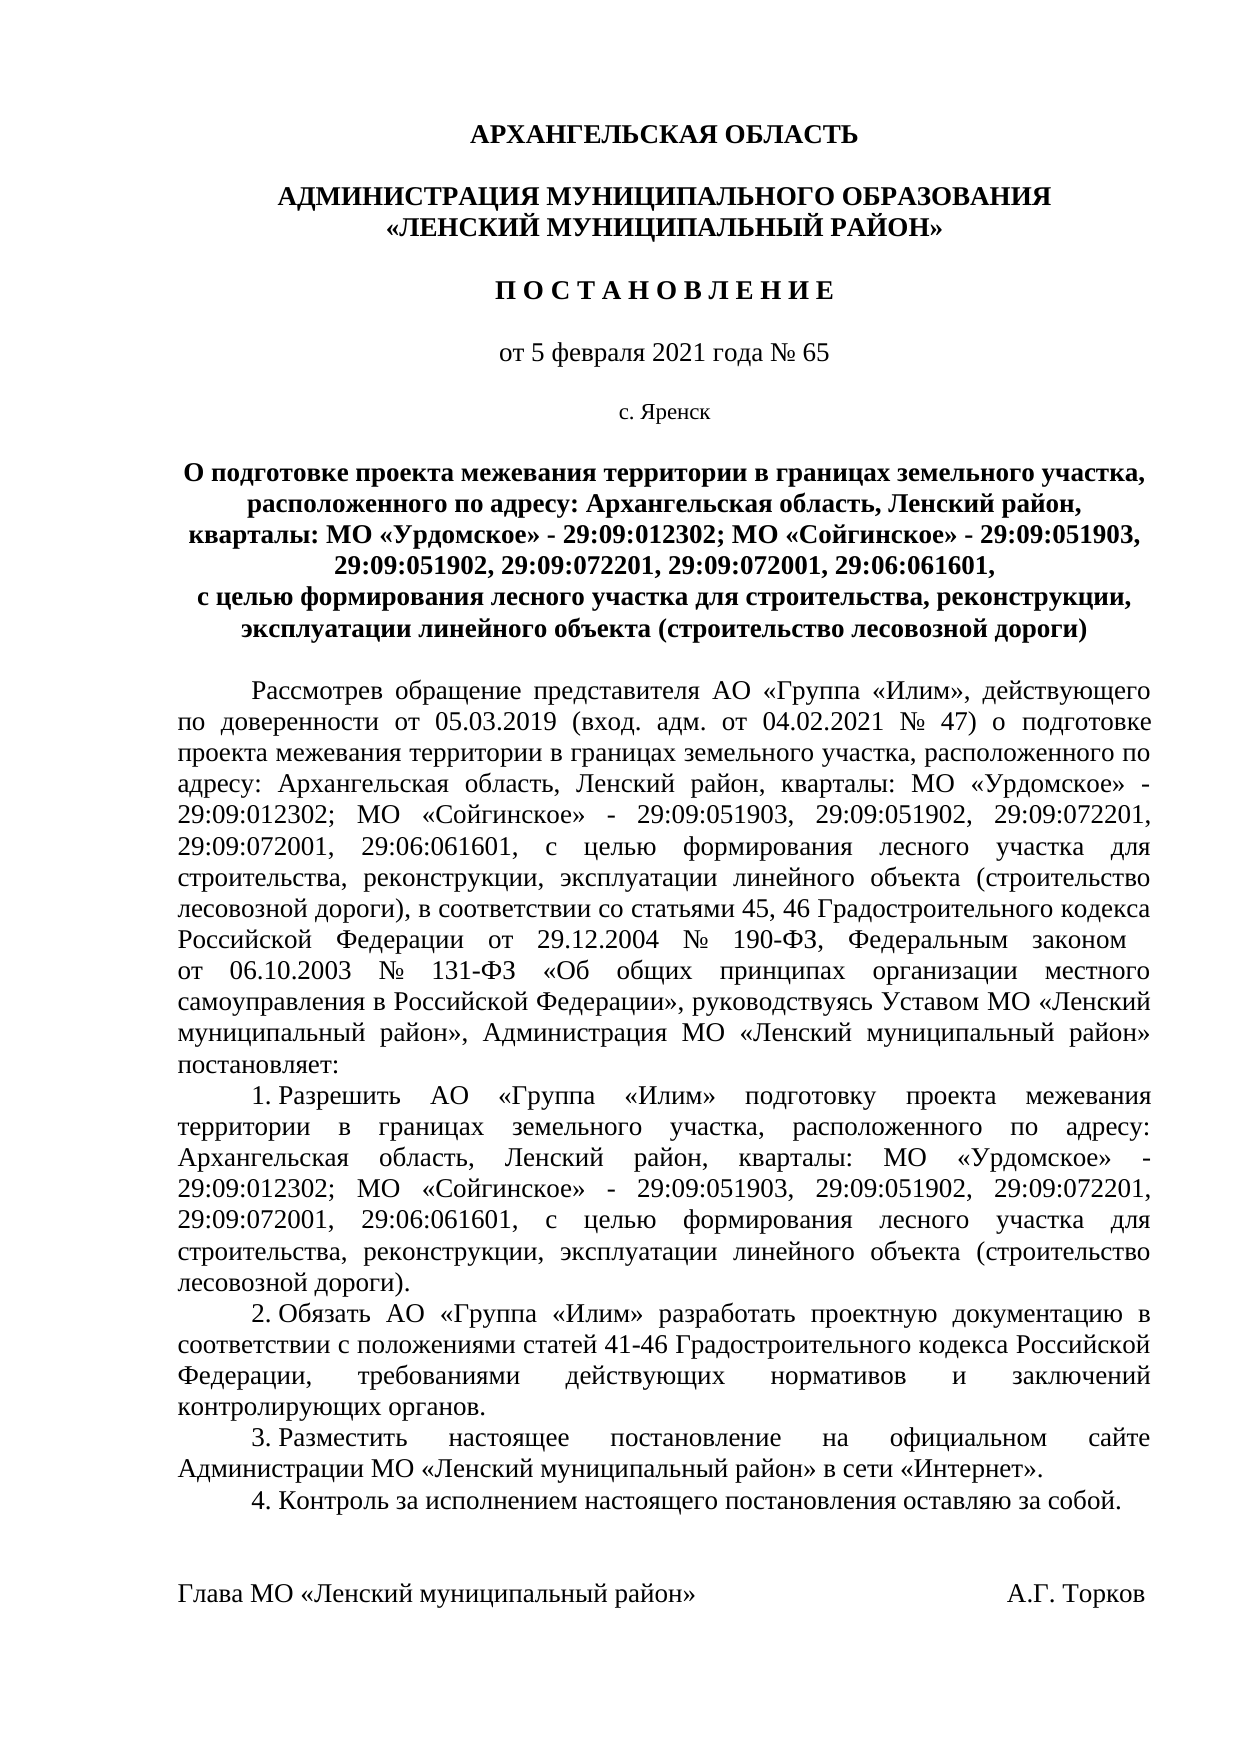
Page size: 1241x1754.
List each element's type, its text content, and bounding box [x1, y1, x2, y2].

text О подготовке проекта межевания территории в границах земельного участка, расположенного по адресу: Архангельская область, Ленский район, [177, 456, 1152, 518]
text от 5 февраля 2021 года № 65 [177, 336, 1152, 367]
text Рассмотрев обращение представителя АО «Группа «Илим», действующего по доверенности от 05.03.2019 (вход. адм. от 04.02.2021 № 47) о подготовке проекта межевания территории в границах земельного участка, расположенного по адресу: Архангельская область, Ленский район, кварталы: МО «Урдомское» - 29:09:012302; МО «Сойгинское» - 29:09:051903, 29:09:051902, 29:09:072201, 29:09:072001, 29:06:061601, с целью формирования лесного участка для строительства, реконструкции, эксплуатации линейного объекта (строительство лесовозной дороги), в соответствии со статьями 45, 46 Градостроительного кодекса Российской Федерации от 29.12.2004 № 190-ФЗ, Федеральным законом от 06.10.2003 № 131-ФЗ «Об общих принципах организации местного самоуправления в Российской Федерации», руководствуясь Уставом МО «Ленский муниципальный район», Администрация МО «Ленский муниципальный район» постановляет: [177, 674, 1152, 1079]
text П О С Т А Н О В Л Е Н И Е [177, 274, 1152, 305]
text «ЛЕНСКИЙ МУНИЦИПАЛЬНЫЙ РАЙОН» [177, 212, 1152, 243]
text Глава МО «Ленский муниципальный район» А.Г. Торков [177, 1577, 1152, 1608]
text кварталы: МО «Урдомское» - 29:09:012302; МО «Сойгинское» - 29:09:051903, 29:09:051902, 29:09:072201, 29:09:072001, 29:06:061601, [177, 518, 1152, 581]
text с целью формирования лесного участка для строительства, реконструкции, эксплуатации линейного объекта (строительство лесовозной дороги) [177, 581, 1152, 643]
list Обязать АО «Группа «Илим» разработать проектную документацию в соответствии с положениями статей 41-46 Градостроительного кодекса Российской Федерации, требованиями действующих нормативов и заключений контролирующих органов. [177, 1297, 1152, 1421]
list Разместить настоящее постановление на официальном сайте Администрации МО «Ленский муниципальный район» в сети «Интернет». [177, 1421, 1152, 1484]
text АРХАНГЕЛЬСКАЯ ОБЛАСТЬ [177, 118, 1152, 149]
list Разрешить АО «Группа «Илим» подготовку проекта межевания территории в границах земельного участка, расположенного по адресу: Архангельская область, Ленский район, кварталы: МО «Урдомское» - 29:09:012302; МО «Сойгинское» - 29:09:051903, 29:09:051902, 29:09:072201, 29:09:072001, 29:06:061601, с целью формирования лесного участка для строительства, реконструкции, эксплуатации линейного объекта (строительство лесовозной дороги). [177, 1079, 1152, 1297]
text АДМИНИСТРАЦИЯ МУНИЦИПАЛЬНОГО ОБРАЗОВАНИЯ [177, 180, 1152, 212]
text с. Яренск [177, 398, 1152, 425]
list Контроль за исполнением настоящего постановления оставляю за собой. [177, 1484, 1152, 1515]
